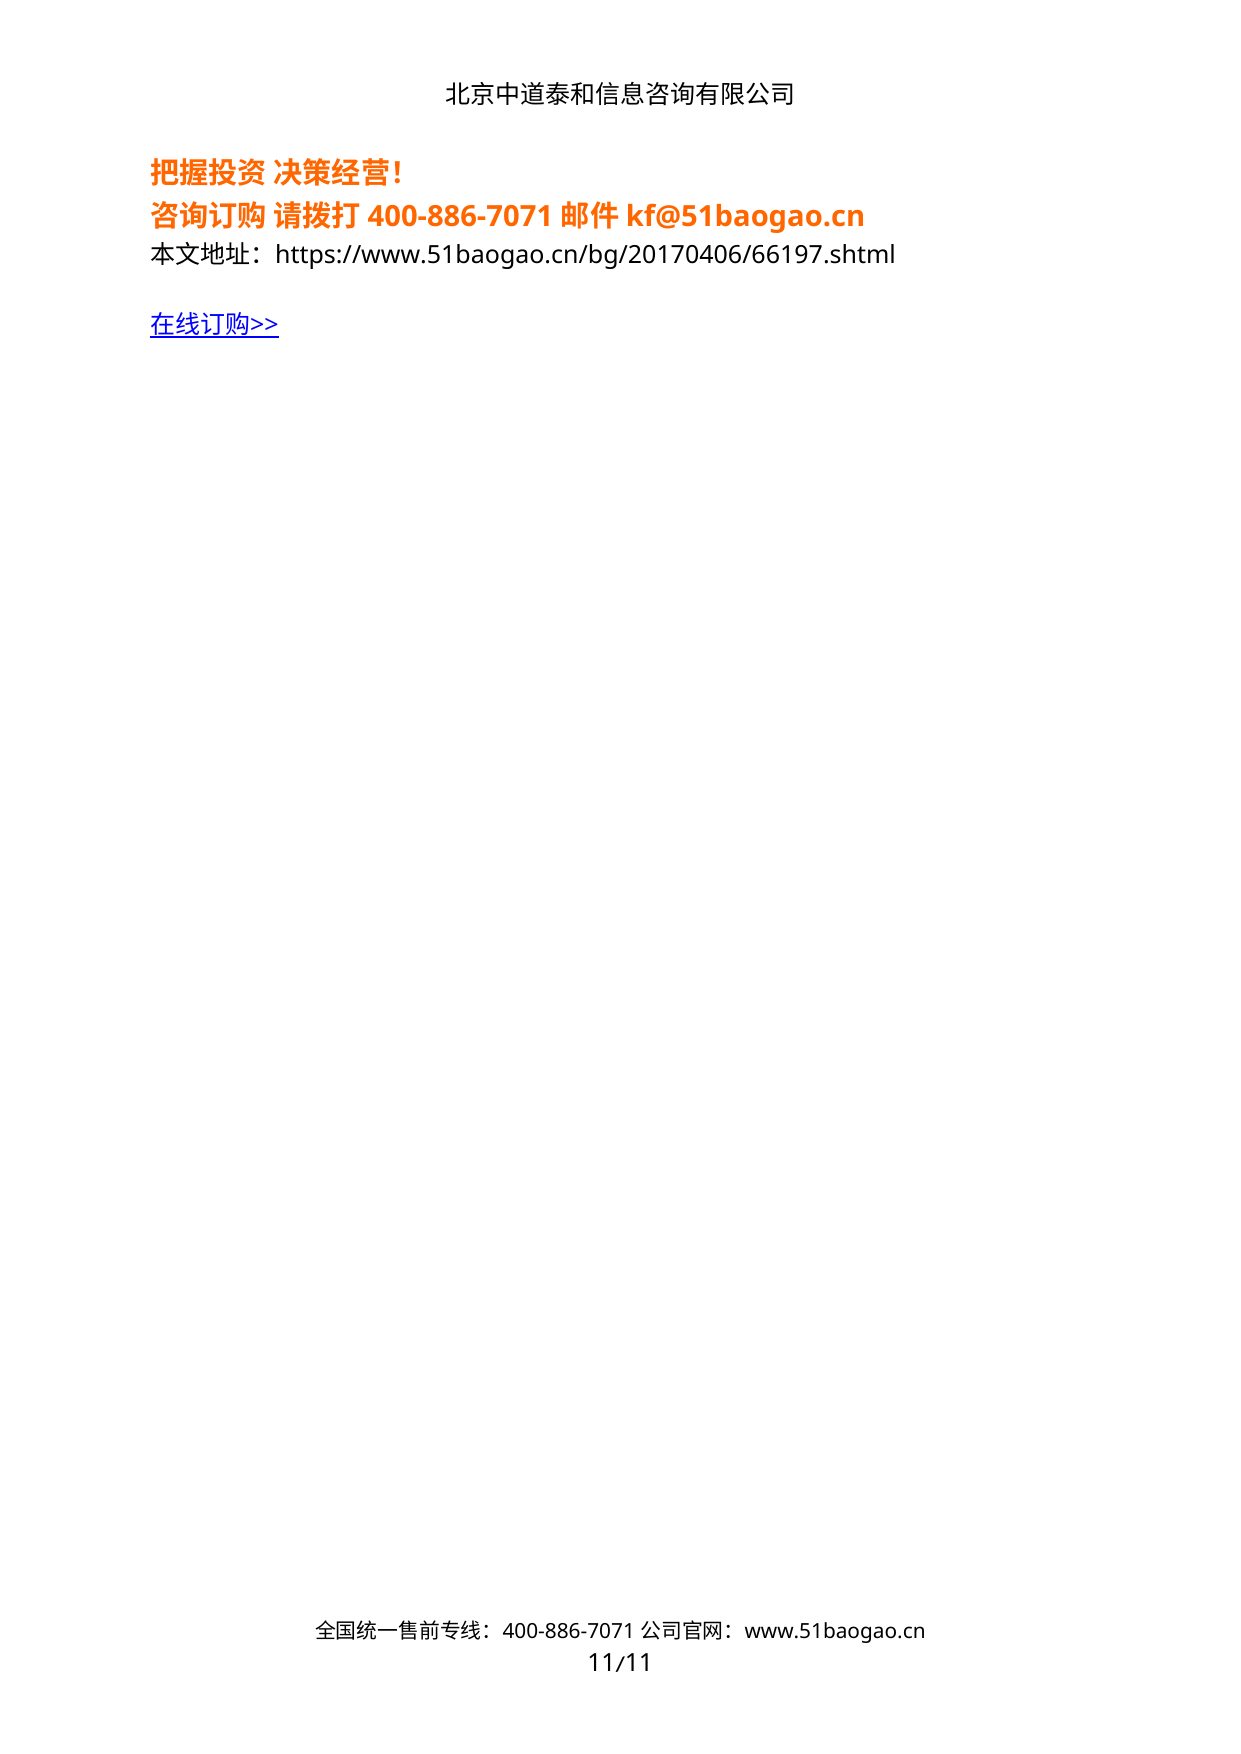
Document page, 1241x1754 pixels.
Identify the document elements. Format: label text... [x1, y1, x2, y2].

text 在线订购>> [150, 271, 1090, 341]
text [150, 150, 1090, 271]
